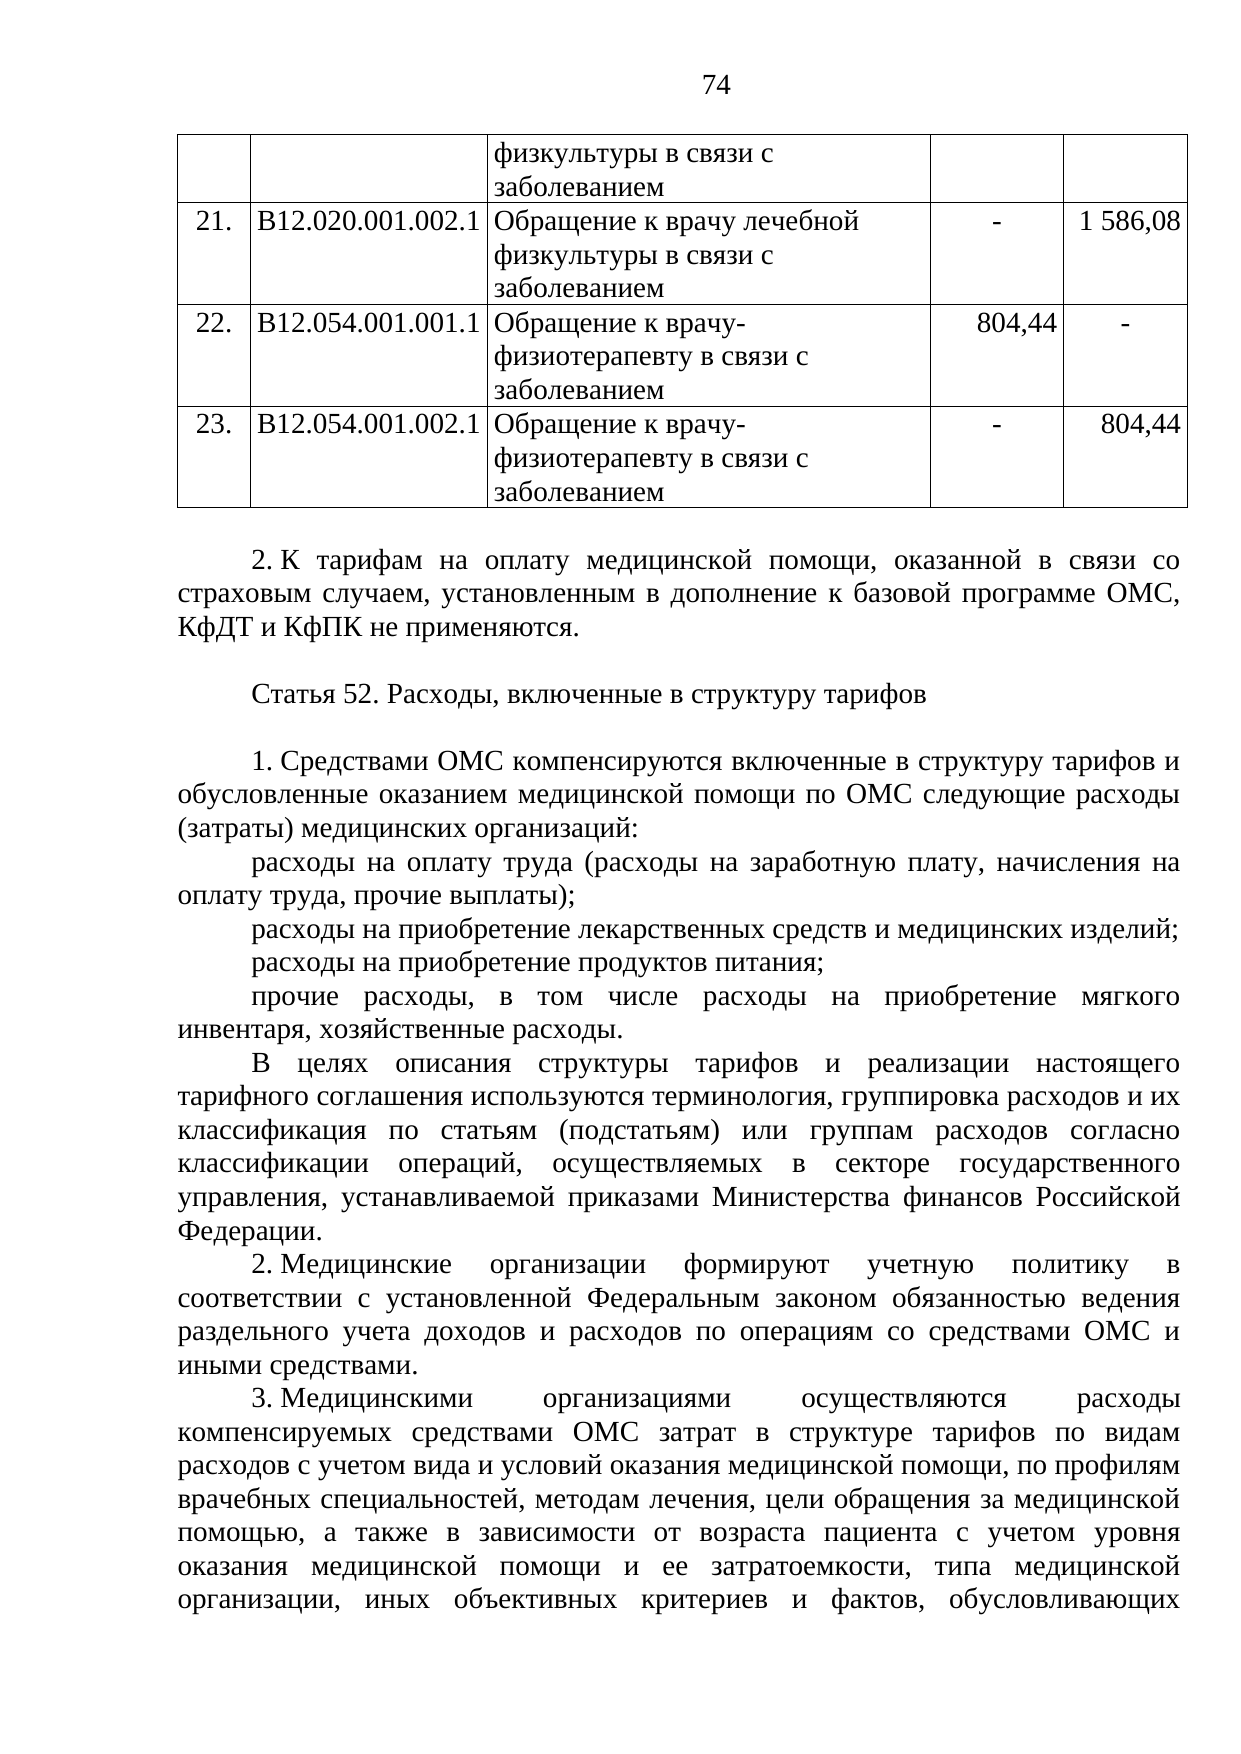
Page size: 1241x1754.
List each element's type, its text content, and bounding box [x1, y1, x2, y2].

text 2. Медицинские организации формируют учетную политику в соответствии с установленной Федеральным законом обязанностью ведения раздельного учета доходов и расходов по операциям со средствами ОМС и иными средствами. [177, 1246, 1181, 1380]
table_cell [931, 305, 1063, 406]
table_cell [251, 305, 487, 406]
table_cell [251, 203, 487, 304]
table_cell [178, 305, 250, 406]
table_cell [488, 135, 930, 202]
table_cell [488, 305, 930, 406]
text прочие расходы, в том числе расходы на приобретение мягкого инвентаря, хозяйственные расходы. [177, 978, 1181, 1045]
text Статья 52. Расходы, включенные в структуру тарифов [177, 676, 1181, 709]
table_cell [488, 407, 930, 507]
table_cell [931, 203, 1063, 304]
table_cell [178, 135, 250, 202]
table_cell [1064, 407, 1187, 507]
text расходы на приобретение продуктов питания; [177, 944, 1181, 978]
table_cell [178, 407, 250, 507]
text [177, 1380, 1181, 1615]
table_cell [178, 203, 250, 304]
text 1. Средствами ОМС компенсируются включенные в структуру тарифов и обусловленные оказанием медицинской помощи по ОМС следующие расходы (затраты) медицинских организаций: [177, 743, 1181, 844]
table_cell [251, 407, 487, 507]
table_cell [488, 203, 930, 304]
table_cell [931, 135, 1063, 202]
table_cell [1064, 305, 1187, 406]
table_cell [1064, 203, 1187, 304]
text расходы на оплату труда (расходы на заработную плату, начисления на оплату труда, прочие выплаты); [177, 844, 1181, 911]
text 2. К тарифам на оплату медицинской помощи, оказанной в связи со страховым случаем, установленным в дополнение к базовой программе ОМС, КфДТ и КфПК не применяются. [177, 542, 1181, 642]
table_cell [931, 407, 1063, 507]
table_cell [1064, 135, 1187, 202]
text В целях описания структуры тарифов и реализации настоящего тарифного соглашения используются терминология, группировка расходов и их классификация по статьям (подстатьям) или группам расходов согласно классификации операций, осуществляемых в секторе государственного управления, устанавливаемой приказами Министерства финансов Российской Федерации. [177, 1045, 1181, 1246]
text расходы на приобретение лекарственных средств и медицинских изделий; [177, 911, 1181, 944]
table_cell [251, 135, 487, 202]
